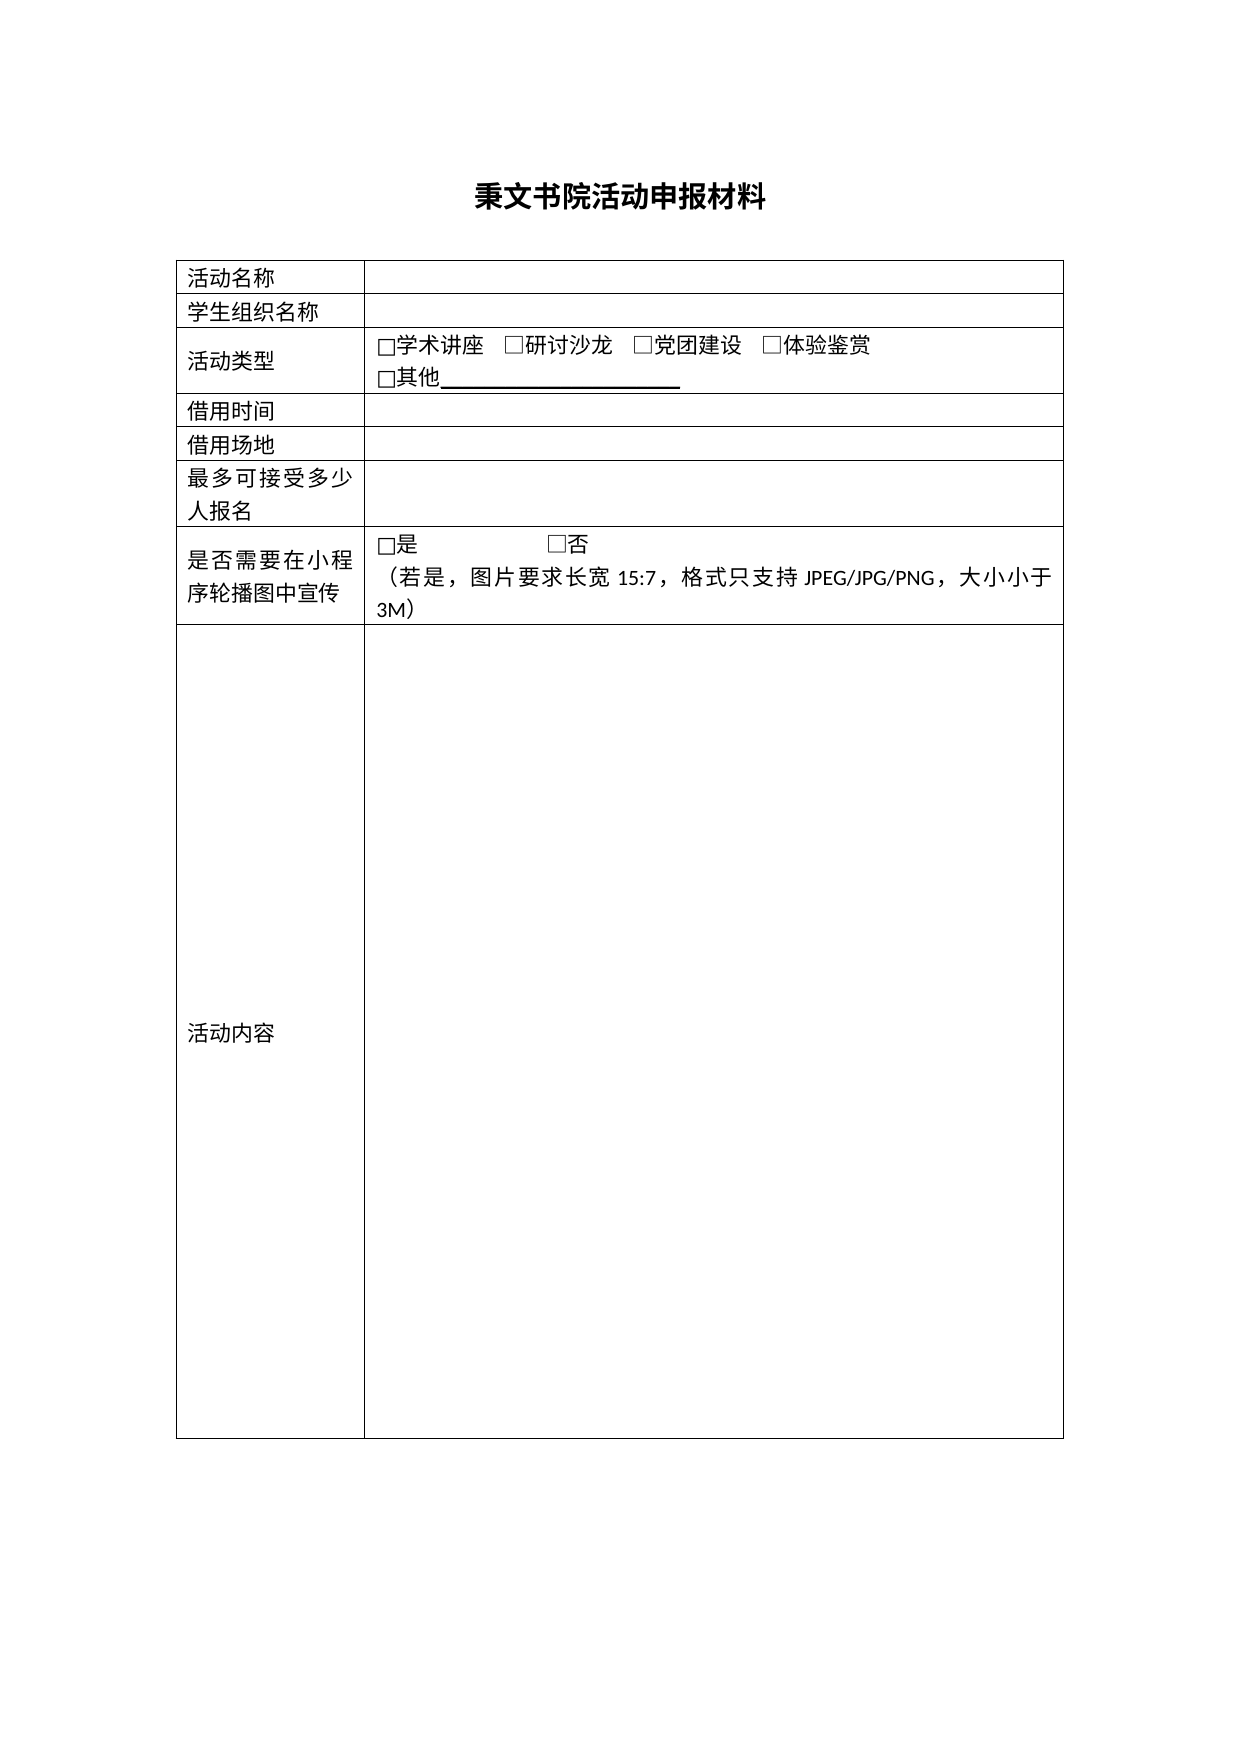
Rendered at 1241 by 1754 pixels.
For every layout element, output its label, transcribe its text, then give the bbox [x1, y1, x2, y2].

table_cell 是否需要在小程序轮播图中宣传 [177, 527, 364, 624]
table_header 活动名称 [177, 261, 364, 293]
table_cell 学生组织名称 [177, 294, 364, 327]
text 秉文书院活动申报材料 [187, 162, 1053, 227]
table_cell [365, 461, 1063, 526]
table_cell 活动内容 [177, 625, 364, 1438]
table_cell [365, 625, 1063, 1438]
table_cell [365, 394, 1063, 426]
table_cell 借用场地 [177, 427, 364, 460]
table_cell □是 □否 （若是，图片要求长宽15:7，格式只支持JPEG/JPG/PNG，大小小于3M） [365, 527, 1063, 624]
table_cell [365, 294, 1063, 327]
table_header [365, 261, 1063, 293]
table_cell 最多可接受多少人报名 [177, 461, 364, 526]
table_cell [365, 427, 1063, 460]
table_cell 活动类型 [177, 328, 364, 393]
table_cell 借用时间 [177, 394, 364, 426]
table_cell □学术讲座 □研讨沙龙 □党团建设 □体验鉴赏 □其他______________________ [365, 328, 1063, 393]
